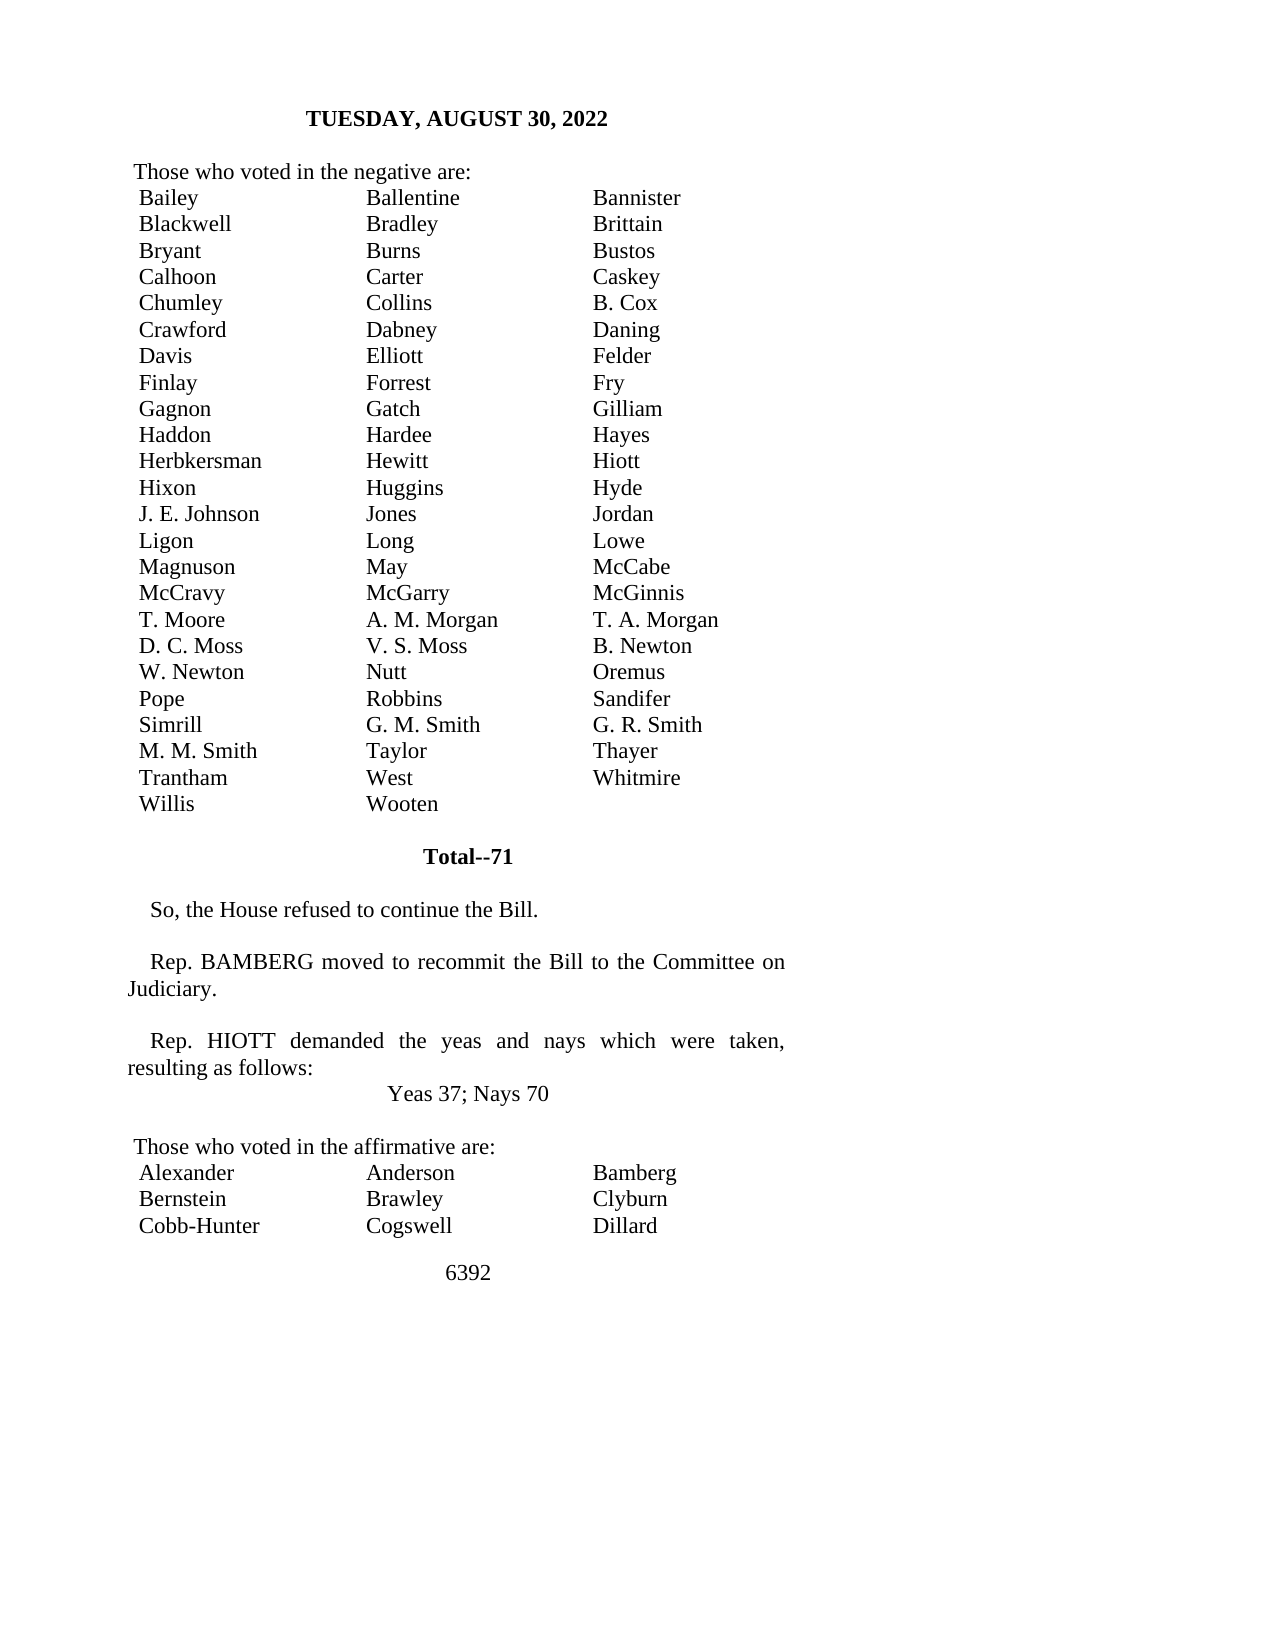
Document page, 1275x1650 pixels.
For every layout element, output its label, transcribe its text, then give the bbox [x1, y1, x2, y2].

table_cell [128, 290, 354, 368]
text Yeas 37; Nays 70 [127, 1080, 786, 1106]
text Those who voted in the negative are: [127, 158, 786, 184]
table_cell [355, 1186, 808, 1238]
text Those who voted in the affirmative are: [127, 1133, 786, 1159]
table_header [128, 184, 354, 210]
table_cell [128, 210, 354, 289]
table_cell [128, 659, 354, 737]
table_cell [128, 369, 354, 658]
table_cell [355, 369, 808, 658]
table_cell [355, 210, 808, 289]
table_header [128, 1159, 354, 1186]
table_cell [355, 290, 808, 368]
text Rep. HIOTT demanded the yeas and nays which were taken, resulting as follows: [127, 1027, 786, 1080]
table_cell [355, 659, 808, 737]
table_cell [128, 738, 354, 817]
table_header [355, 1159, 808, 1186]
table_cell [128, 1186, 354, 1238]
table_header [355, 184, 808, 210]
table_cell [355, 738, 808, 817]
text Rep. BAMBERG moved to recommit the Bill to the Committee on Judiciary. [127, 948, 786, 1001]
text So, the House refused to continue the Bill. [127, 896, 786, 922]
text Total--71 [127, 843, 786, 869]
